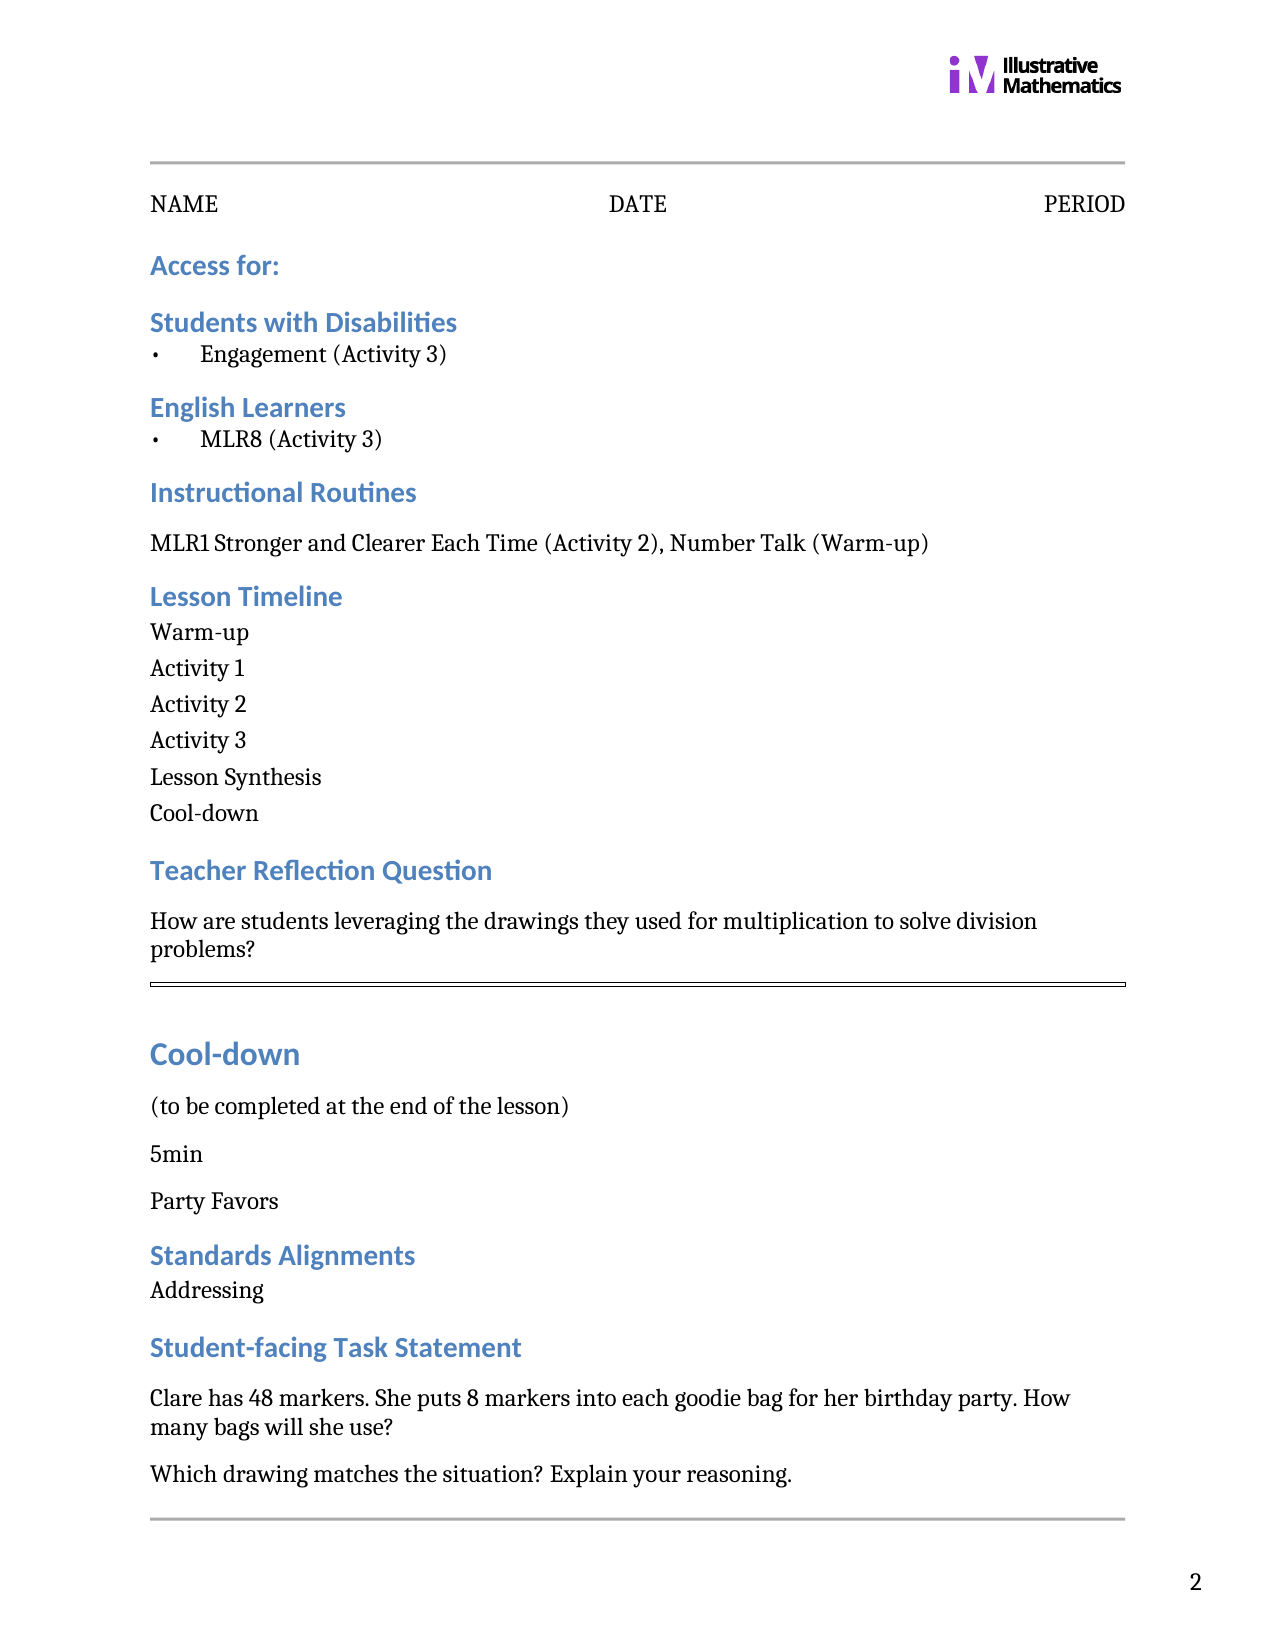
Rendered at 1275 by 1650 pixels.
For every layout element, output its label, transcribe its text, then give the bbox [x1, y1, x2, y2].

subtitle Instructional Routines [150, 474, 1125, 510]
text 5min [150, 1139, 1125, 1168]
text (to be completed at the end of the lesson) [150, 1092, 1125, 1121]
subtitle Lesson Timeline [150, 578, 1125, 614]
text How are students leveraging the drawings they used for multiplication to solve division problems? [150, 907, 1125, 964]
text Clare has 48 markers. She puts 8 markers into each goodie bag for her birthday party. How many bags will she use? [150, 1384, 1125, 1441]
list Engagement (Activity 3) [150, 339, 1125, 368]
text Party Favors [150, 1187, 1125, 1216]
table_header Addressing [139, 1272, 1275, 1308]
table_cell Lesson Synthesis [139, 759, 1275, 795]
subtitle English Learners [150, 389, 1125, 425]
table_cell Activity 2 [139, 686, 1275, 723]
list MLR8 (Activity 3) [150, 425, 1125, 453]
text Which drawing matches the situation? Explain your reasoning. [150, 1460, 1125, 1489]
picture [949, 55, 1121, 93]
table_header Warm-up [139, 614, 1275, 650]
table_cell Activity 1 [139, 650, 1275, 686]
subtitle Cool-down [150, 1032, 1125, 1073]
subtitle Students with Disabilities [150, 304, 1125, 339]
subtitle Standards Alignments [150, 1237, 1125, 1272]
table_cell Cool-down [139, 795, 1275, 831]
subtitle Student-facing Task Statement [150, 1329, 1125, 1365]
subtitle Access for: [150, 247, 1125, 283]
subtitle Teacher Reflection Question [150, 852, 1125, 888]
text MLR1 Stronger and Clearer Each Time (Activity 2), Number Talk (Warm-up) [150, 529, 1125, 557]
table_cell Activity 3 [139, 723, 1275, 759]
